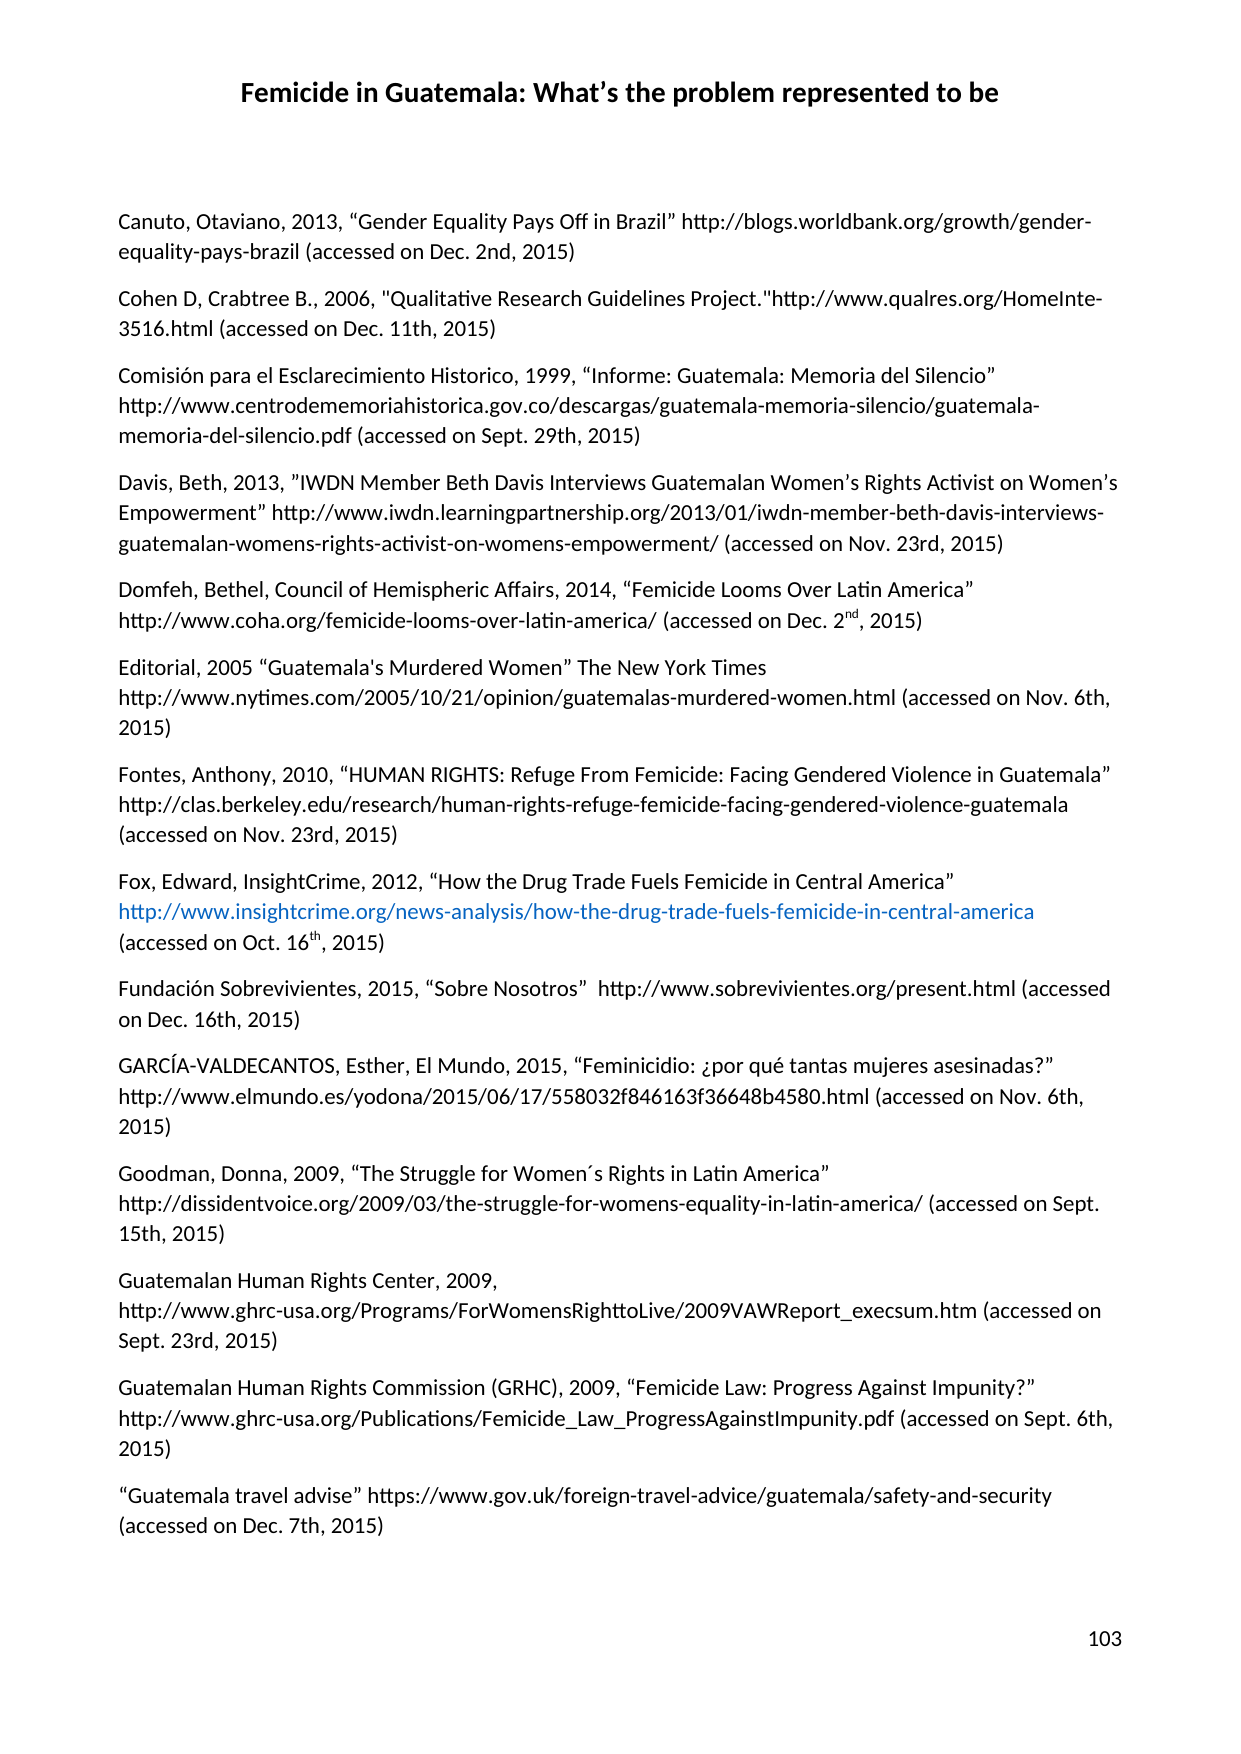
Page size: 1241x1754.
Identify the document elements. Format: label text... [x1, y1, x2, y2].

text Guatemalan Human Rights Center, 2009, http://www.ghrc-usa.org/Programs/ForWomensRighttoLive/2009VAWReport_execsum.htm (accessed on Sept. 23rd, 2015) [118, 1266, 1122, 1354]
text GARCÍA-VALDECANTOS, Esther, El Mundo, 2015, “Feminicidio: ¿por qué tantas mujeres asesinadas?” http://www.elmundo.es/yodona/2015/06/17/558032f846163f36648b4580.html (accessed on Nov. 6th, 2015) [118, 1052, 1122, 1140]
text Fontes, Anthony, 2010, “HUMAN RIGHTS: Refuge From Femicide: Facing Gendered Violence in Guatemala” http://clas.berkeley.edu/research/human-rights-refuge-femicide-facing-gendered-violence-guatemala (accessed on Nov. 23rd, 2015) [118, 760, 1122, 848]
text Cohen D, Crabtree B., 2006, "Qualitative Research Guidelines Project."http://www.qualres.org/HomeInte-3516.html (accessed on Dec. 11th, 2015) [118, 284, 1122, 342]
text “Guatemala travel advise” https://www.gov.uk/foreign-travel-advice/guatemala/safety-and-security (accessed on Dec. 7th, 2015) [118, 1481, 1122, 1539]
text Davis, Beth, 2013, ”IWDN Member Beth Davis Interviews Guatemalan Women’s Rights Activist on Women’s Empowerment” http://www.iwdn.learningpartnership.org/2013/01/iwdn-member-beth-davis-interviews-guatemalan-womens-rights-activist-on-womens-empowerment/ (accessed on Nov. 23rd, 2015) [118, 468, 1122, 557]
text Comisión para el Esclarecimiento Historico, 1999, “Informe: Guatemala: Memoria del Silencio” http://www.centrodememoriahistorica.gov.co/descargas/guatemala-memoria-silencio/guatemala-memoria-del-silencio.pdf (accessed on Sept. 29th, 2015) [118, 361, 1122, 449]
text Fox, Edward, InsightCrime, 2012, “How the Drug Trade Fuels Femicide in Central America” http://www.insightcrime.org/news-analysis/how-the-drug-trade-fuels-femicide-in-central-america (accessed on Oct. 16th, 2015) [118, 867, 1122, 956]
text Domfeh, Bethel, Council of Hemispheric Affairs, 2014, “Femicide Looms Over Latin America” http://www.coha.org/femicide-looms-over-latin-america/ (accessed on Dec. 2nd, 2015) [118, 576, 1122, 634]
text Goodman, Donna, 2009, “The Struggle for Women´s Rights in Latin America” http://dissidentvoice.org/2009/03/the-struggle-for-womens-equality-in-latin-america/ (accessed on Sept. 15th, 2015) [118, 1159, 1122, 1247]
text Editorial, 2005 “Guatemala's Murdered Women” The New York Times http://www.nytimes.com/2005/10/21/opinion/guatemalas-murdered-women.html (accessed on Nov. 6th, 2015) [118, 653, 1122, 741]
text Canuto, Otaviano, 2013, “Gender Equality Pays Off in Brazil” http://blogs.worldbank.org/growth/gender-equality-pays-brazil (accessed on Dec. 2nd, 2015) [118, 207, 1122, 265]
text Guatemalan Human Rights Commission (GRHC), 2009, “Femicide Law: Progress Against Impunity?” http://www.ghrc-usa.org/Publications/Femicide_Law_ProgressAgainstImpunity.pdf (accessed on Sept. 6th, 2015) [118, 1373, 1122, 1462]
text Fundación Sobrevivientes, 2015, “Sobre Nosotros” http://www.sobrevivientes.org/present.html (accessed on Dec. 16th, 2015) [118, 974, 1122, 1033]
